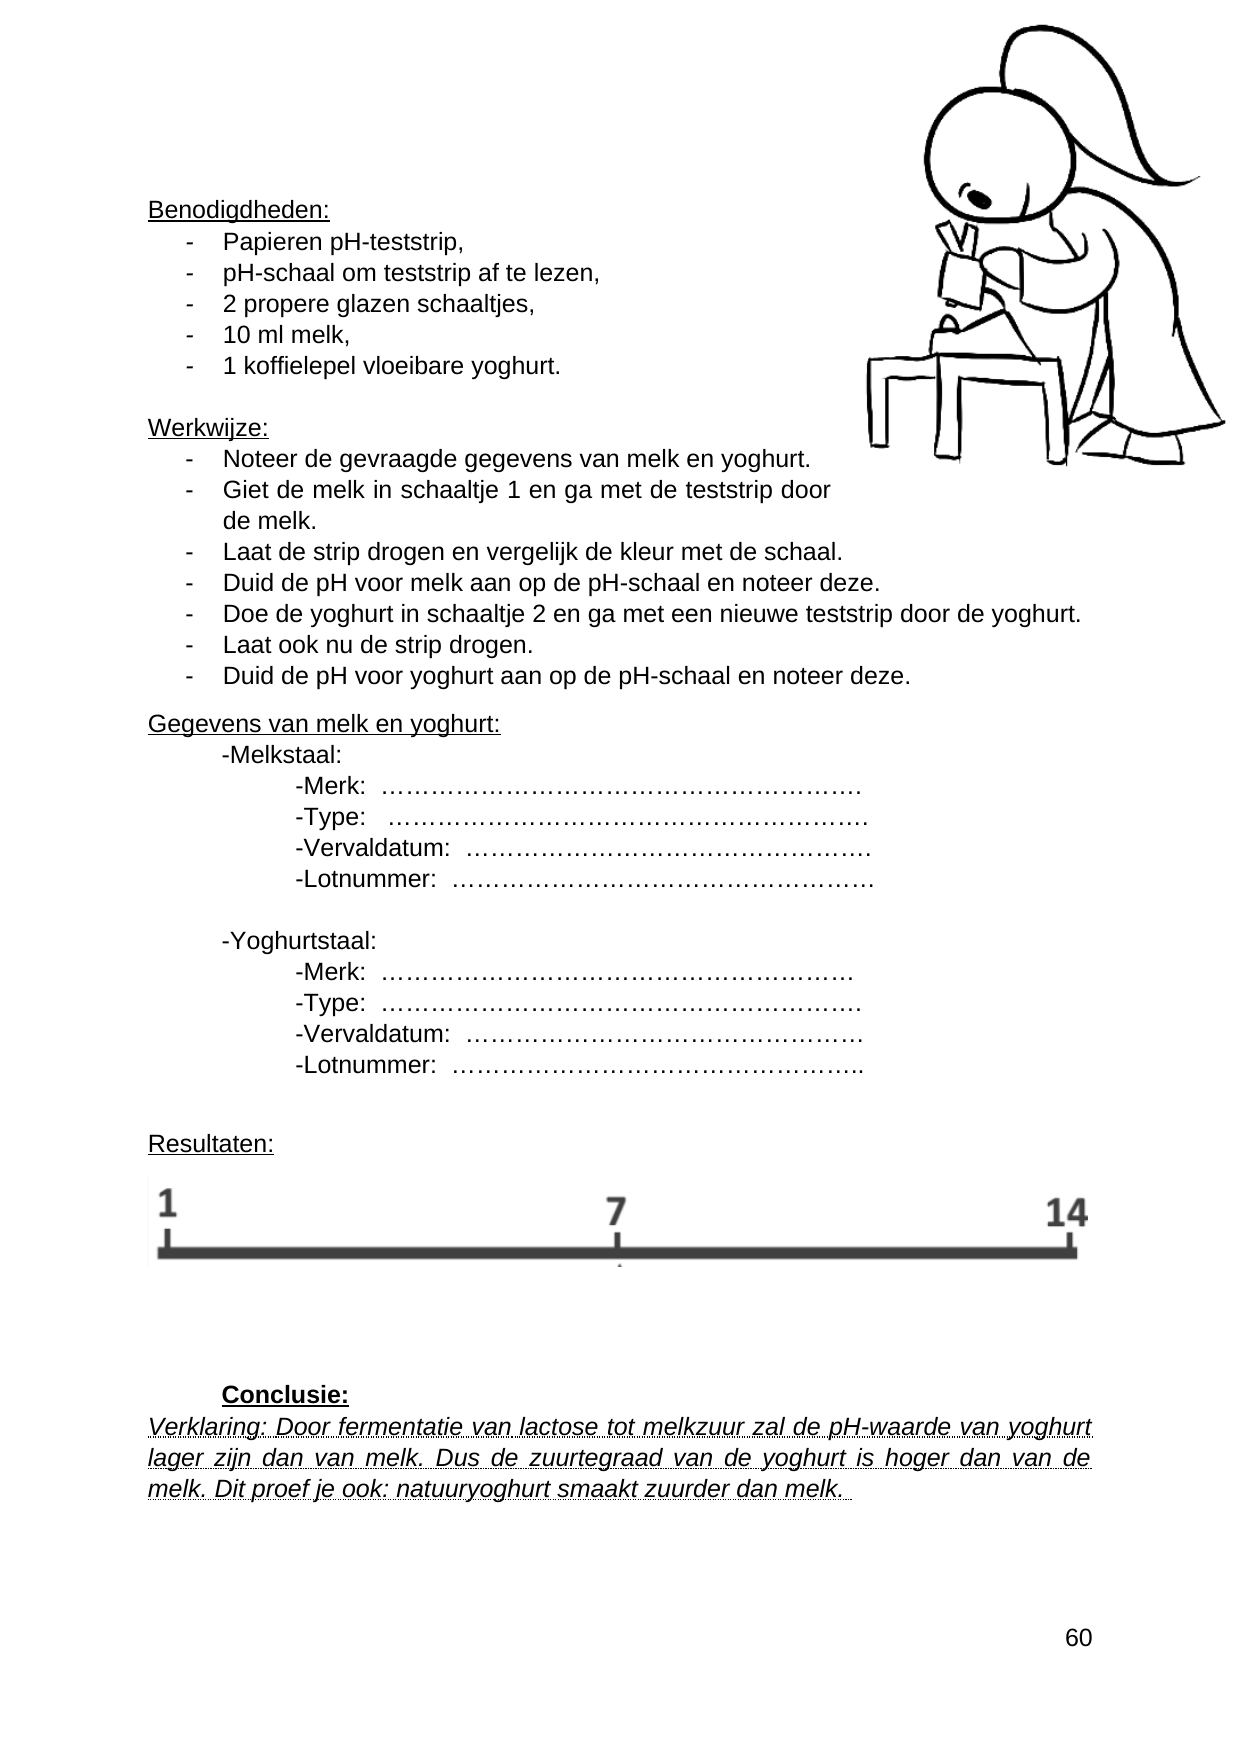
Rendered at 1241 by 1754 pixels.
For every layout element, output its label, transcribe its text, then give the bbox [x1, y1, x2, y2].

list 2 propere glazen schaaltjes, [185, 288, 850, 317]
text Werkwijze: [148, 413, 850, 441]
list Duid de pH voor yoghurt aan op de pH-schaal en noteer deze. [185, 661, 1092, 690]
list pH-schaal om teststrip af te lezen, [185, 257, 850, 286]
text -Vervaldatum: ………………………………………… [148, 1019, 1092, 1048]
list 10 ml melk, [185, 319, 850, 348]
picture [850, 18, 1231, 480]
text -Lotnummer: …………………………………………… [148, 864, 1092, 893]
list Noteer de gevraagde gegevens van melk en yoghurt. [185, 444, 850, 472]
list 1 koffielepel vloeibare yoghurt. [185, 351, 850, 379]
text -Vervaldatum: …………………………………………. [148, 833, 1092, 862]
text -Type: …………………………………………………. [148, 988, 1092, 1017]
text Gegevens van melk en yoghurt: [148, 709, 1092, 737]
text Resultaten: [148, 1129, 1092, 1158]
list Doe de yoghurt in schaaltje 2 en ga met een nieuwe teststrip door de yoghurt. [185, 599, 1092, 628]
text Verklaring: Door fermentatie van lactose tot melkzuur zal de pH-waarde van yoghurt lager zijn dan van melk. Dus de zuurtegraad van de yoghurt is hoger dan van de melk. Dit proef je ook: natuuryoghurt smaakt zuurder dan melk. [148, 1412, 1092, 1502]
text -Yoghurtstaal: [148, 926, 1092, 955]
list Laat ook nu de strip drogen. [185, 630, 1092, 659]
list Duid de pH voor melk aan op de pH-schaal en noteer deze. [185, 568, 1092, 597]
list Laat de strip drogen en vergelijk de kleur met de schaal. [185, 537, 1092, 566]
list Papieren pH-teststrip, [185, 226, 850, 255]
text -Merk: …………………………………………………. [148, 771, 1092, 799]
text -Melkstaal: [148, 740, 1092, 768]
text -Merk: ………………………………………………… [148, 957, 1092, 986]
picture [147, 1176, 1088, 1267]
list Giet de melk in schaaltje 1 en ga met de teststrip door de melk. [185, 475, 1092, 534]
text -Lotnummer: ………………………………………….. [148, 1050, 1092, 1079]
text Benodigdheden: [148, 195, 850, 224]
text Conclusie: [148, 1381, 1092, 1409]
text -Type: …………………………………………………. [148, 802, 1092, 831]
